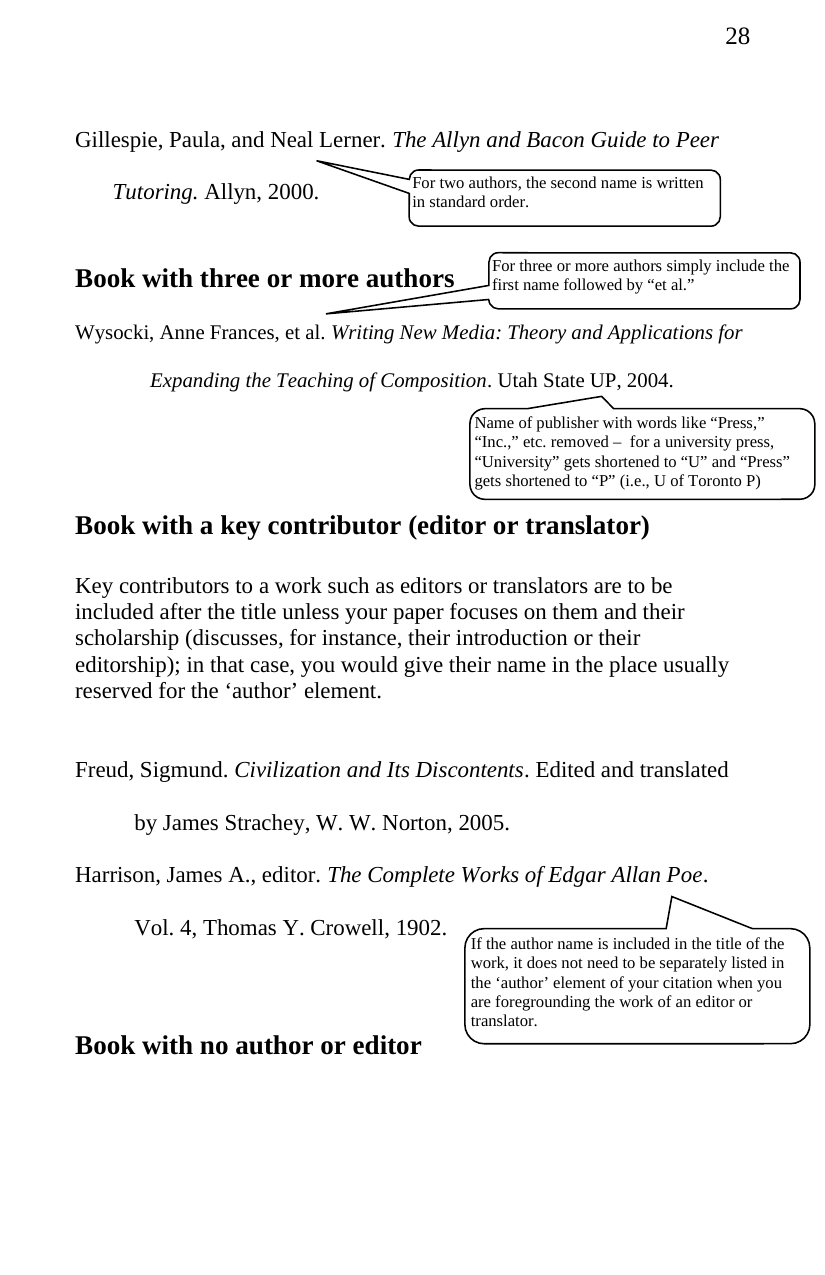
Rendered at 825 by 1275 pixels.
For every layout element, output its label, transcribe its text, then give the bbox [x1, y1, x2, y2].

text Freud, Sigmund. Civilization and Its Discontents. Edited and translated by James Strachey, W. W. Norton, 2005. [75, 756, 750, 835]
text Wysocki, Anne Frances, et al. Writing New Media: Theory and Applications for Expanding the Teaching of Composition. Utah State UP, 2004. [75, 320, 750, 392]
text Book with three or more authors [456, 262, 750, 293]
text Book with no author or editor [75, 1029, 750, 1060]
text Gillespie, Paula, and Neal Lerner. The Allyn and Bacon Guide to Peer Tutoring. Allyn, 2000. [75, 126, 750, 205]
text Harrison, James A., editor. The Complete Works of Edgar Allan Poe. Vol. 4, Thomas Y. Crowell, 1902. [75, 862, 750, 941]
text Book with three or more authors [75, 262, 488, 293]
text Key contributors to a work such as editors or translators are to be included after the title unless your paper focuses on them and their scholarship (discusses, for instance, their introduction or their editorship); in that case, you would give their name in the place usually reserved for the ‘author’ element. [75, 572, 750, 703]
text Book with a key contributor (editor or translator) [75, 509, 750, 541]
